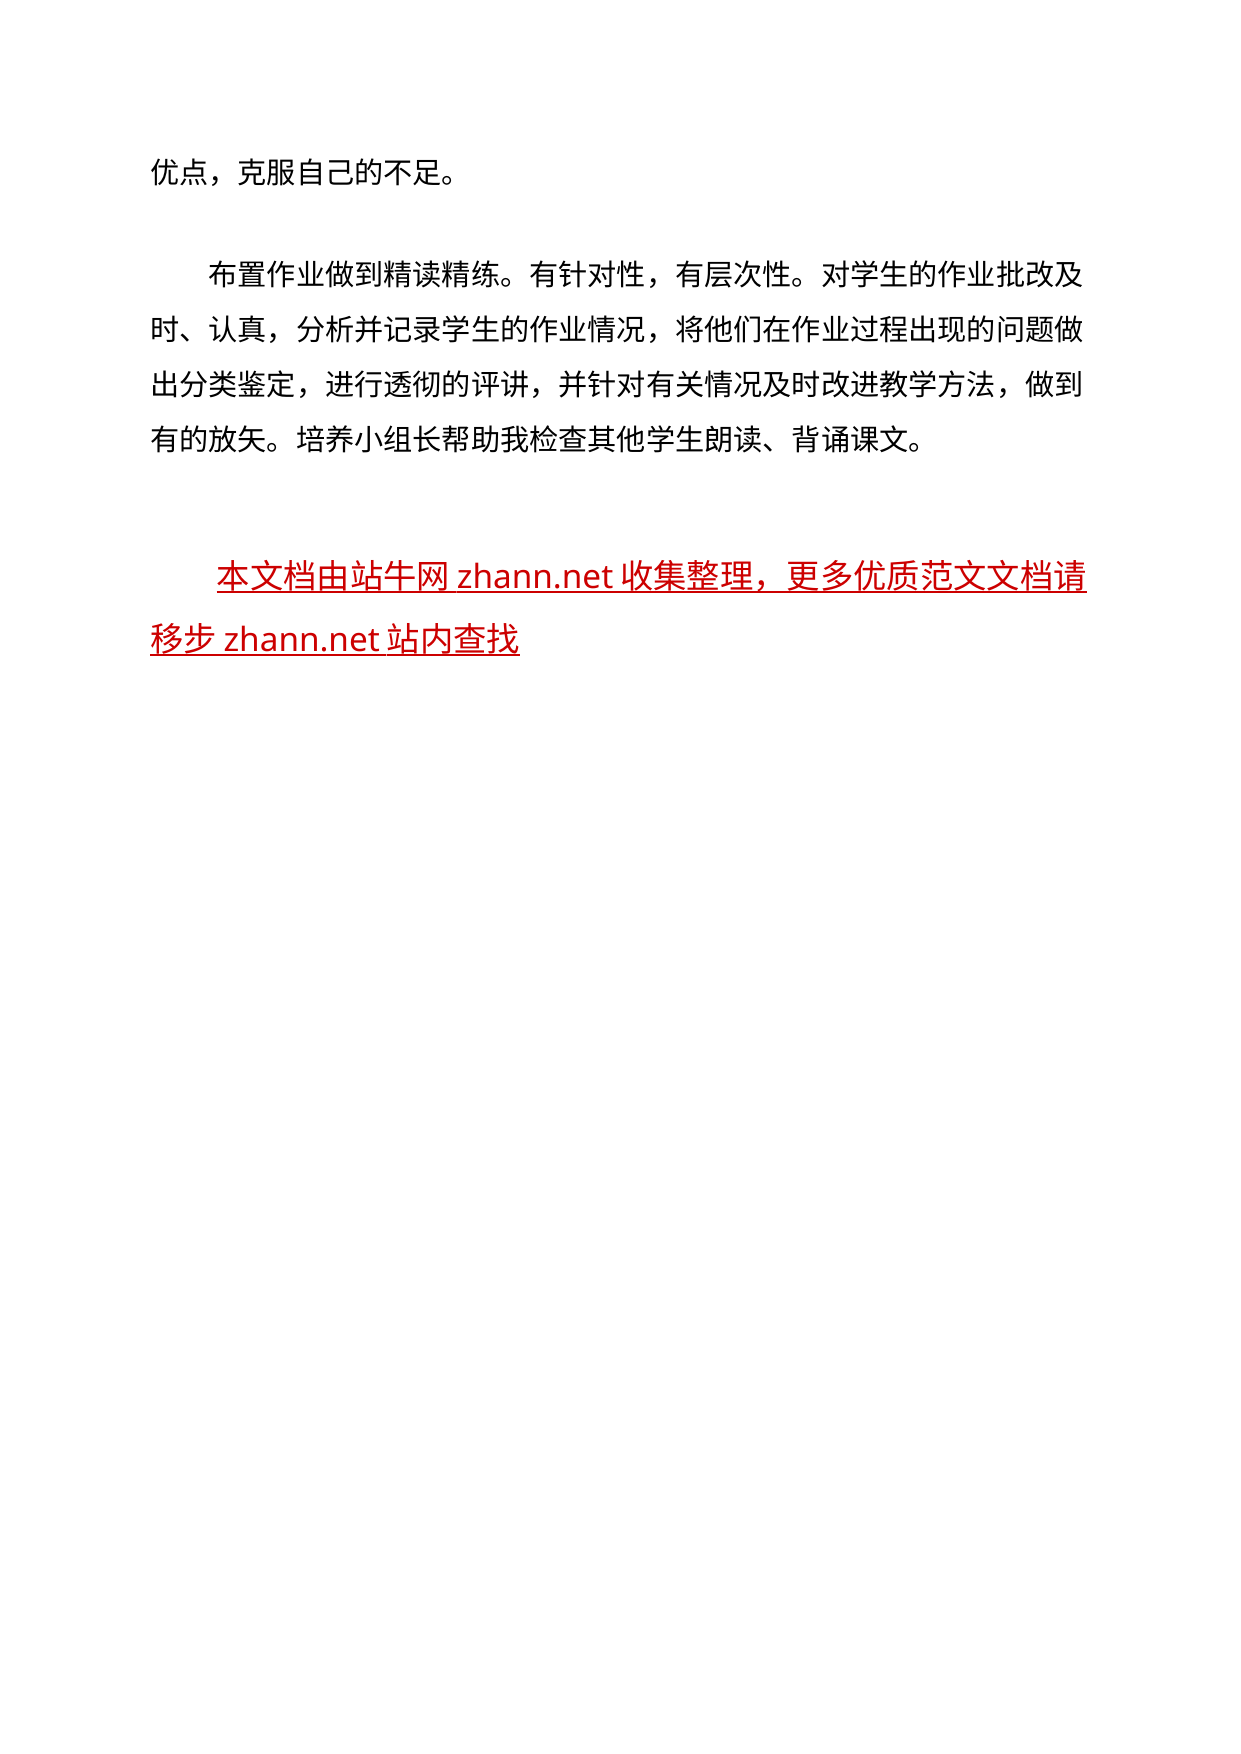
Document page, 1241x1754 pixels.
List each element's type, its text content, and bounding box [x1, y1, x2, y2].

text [150, 150, 1090, 192]
text 布置作业做到精读精练。有针对性，有层次性。对学生的作业批改及时、认真，分析并记录学生的作业情况，将他们在作业过程出现的问题做出分类鉴定，进行透彻的评讲，并针对有关情况及时改进教学方法，做到有的放矢。培养小组长帮助我检查其他学生朗读、背诵课文。 [150, 252, 1090, 459]
text 本文档由站牛网zhann.net收集整理，更多优质范文文档请移步zhann.net站内查找 [150, 549, 1090, 661]
